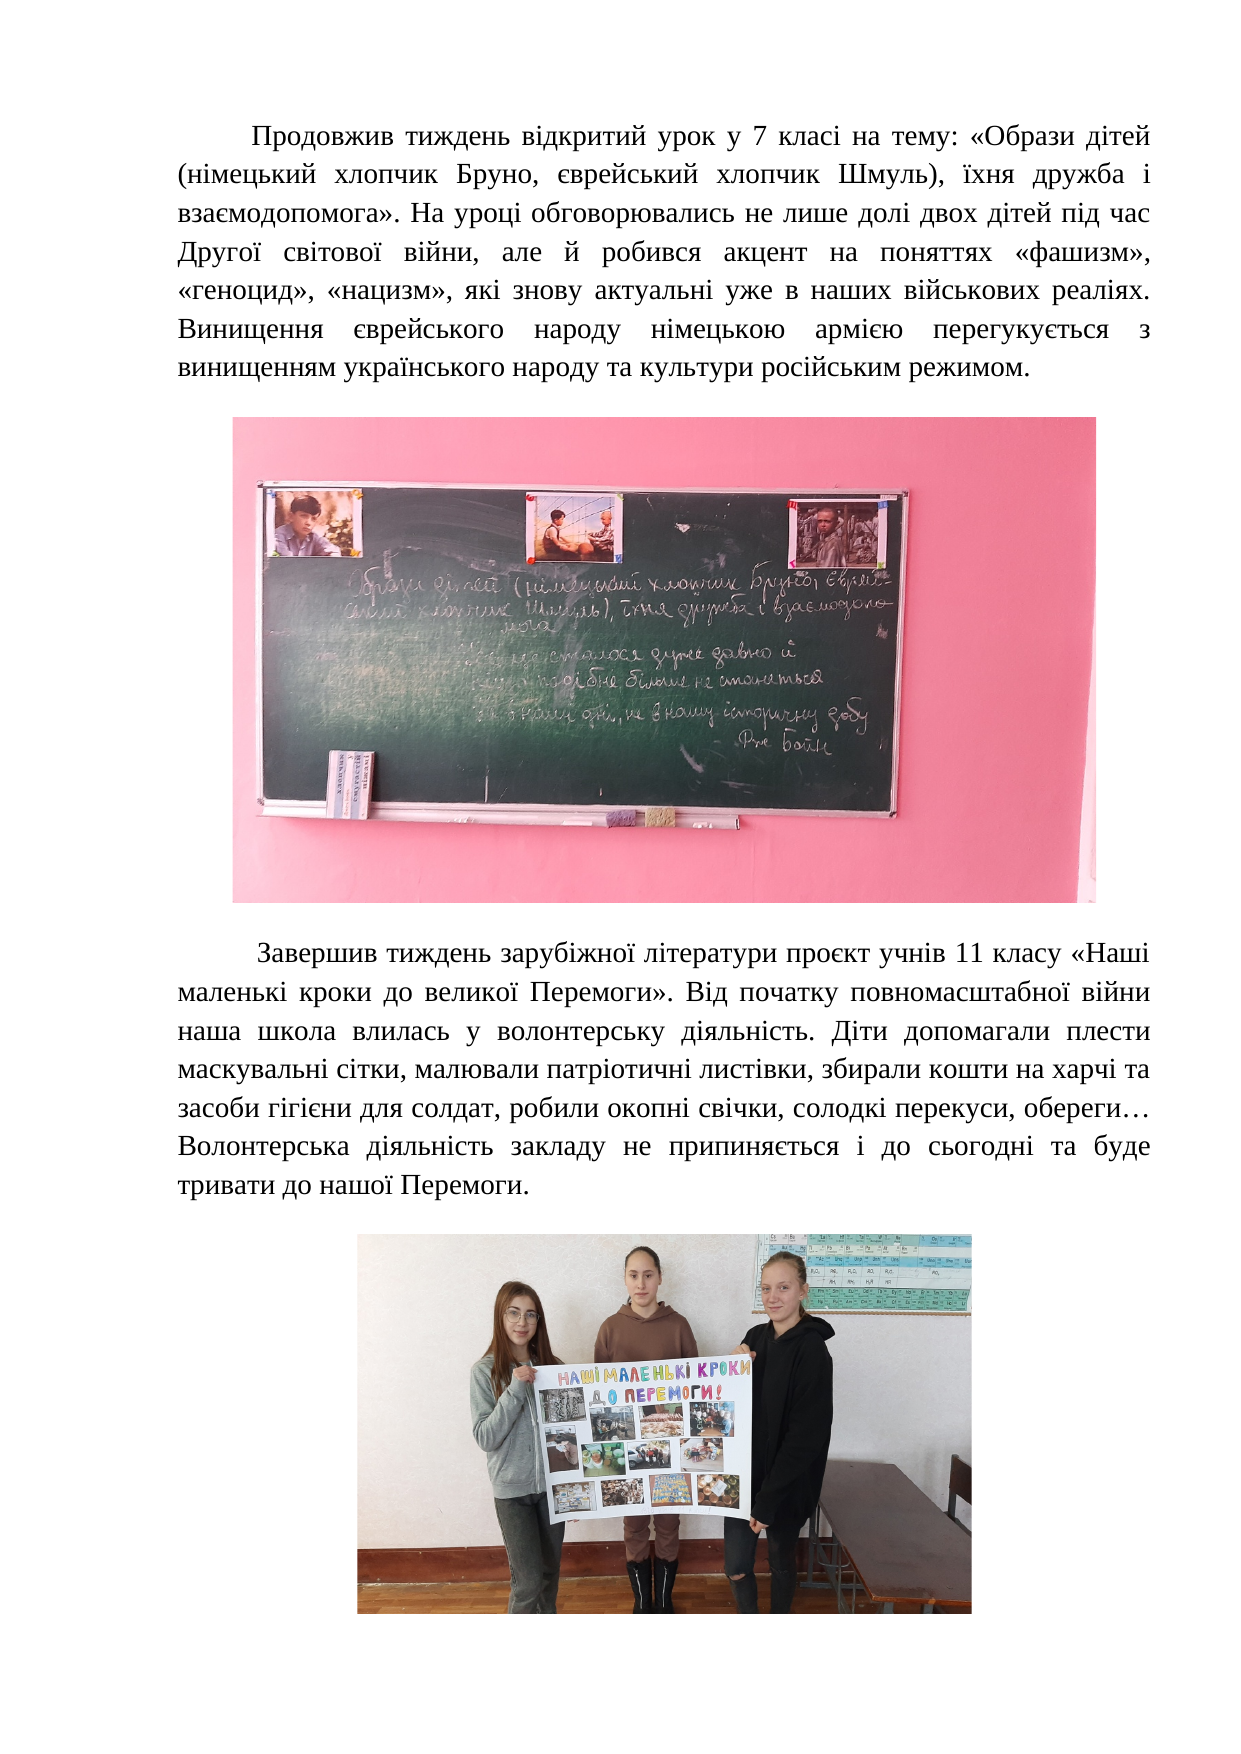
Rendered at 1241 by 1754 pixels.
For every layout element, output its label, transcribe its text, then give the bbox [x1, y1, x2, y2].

picture [357, 1234, 972, 1614]
text Продовжив тиждень відкритий урок у 7 класі на тему: «Образи дітей (німецький хлопчик Бруно, єврейський хлопчик Шмуль), їхня дружба і взаємодопомога». На уроці обговорювались не лише долі двох дітей під час Другої світової війни, але й робився акцент на поняттях «фашизм», «геноцид», «нацизм», які знову актуальні уже в наших військових реаліях. Винищення єврейського народу німецькою армією перегукується з винищенням українського народу та культури російським режимом. [177, 118, 1152, 383]
text Завершив тиждень зарубіжної літератури проєкт учнів 11 класу «Наші маленькі кроки до великої Перемоги». Від початку повномасштабної війни наша школа влилась у волонтерську діяльність. Діти допомагали плести маскувальні сітки, малювали патріотичні листівки, збирали кошти на харчі та засоби гігієни для солдат, робили окопні свічки, солодкі перекуси, обереги…Волонтерська діяльність закладу не припиняється і до сьогодні та буде тривати до нашої Перемоги. [177, 936, 1152, 1200]
picture [232, 417, 1097, 903]
